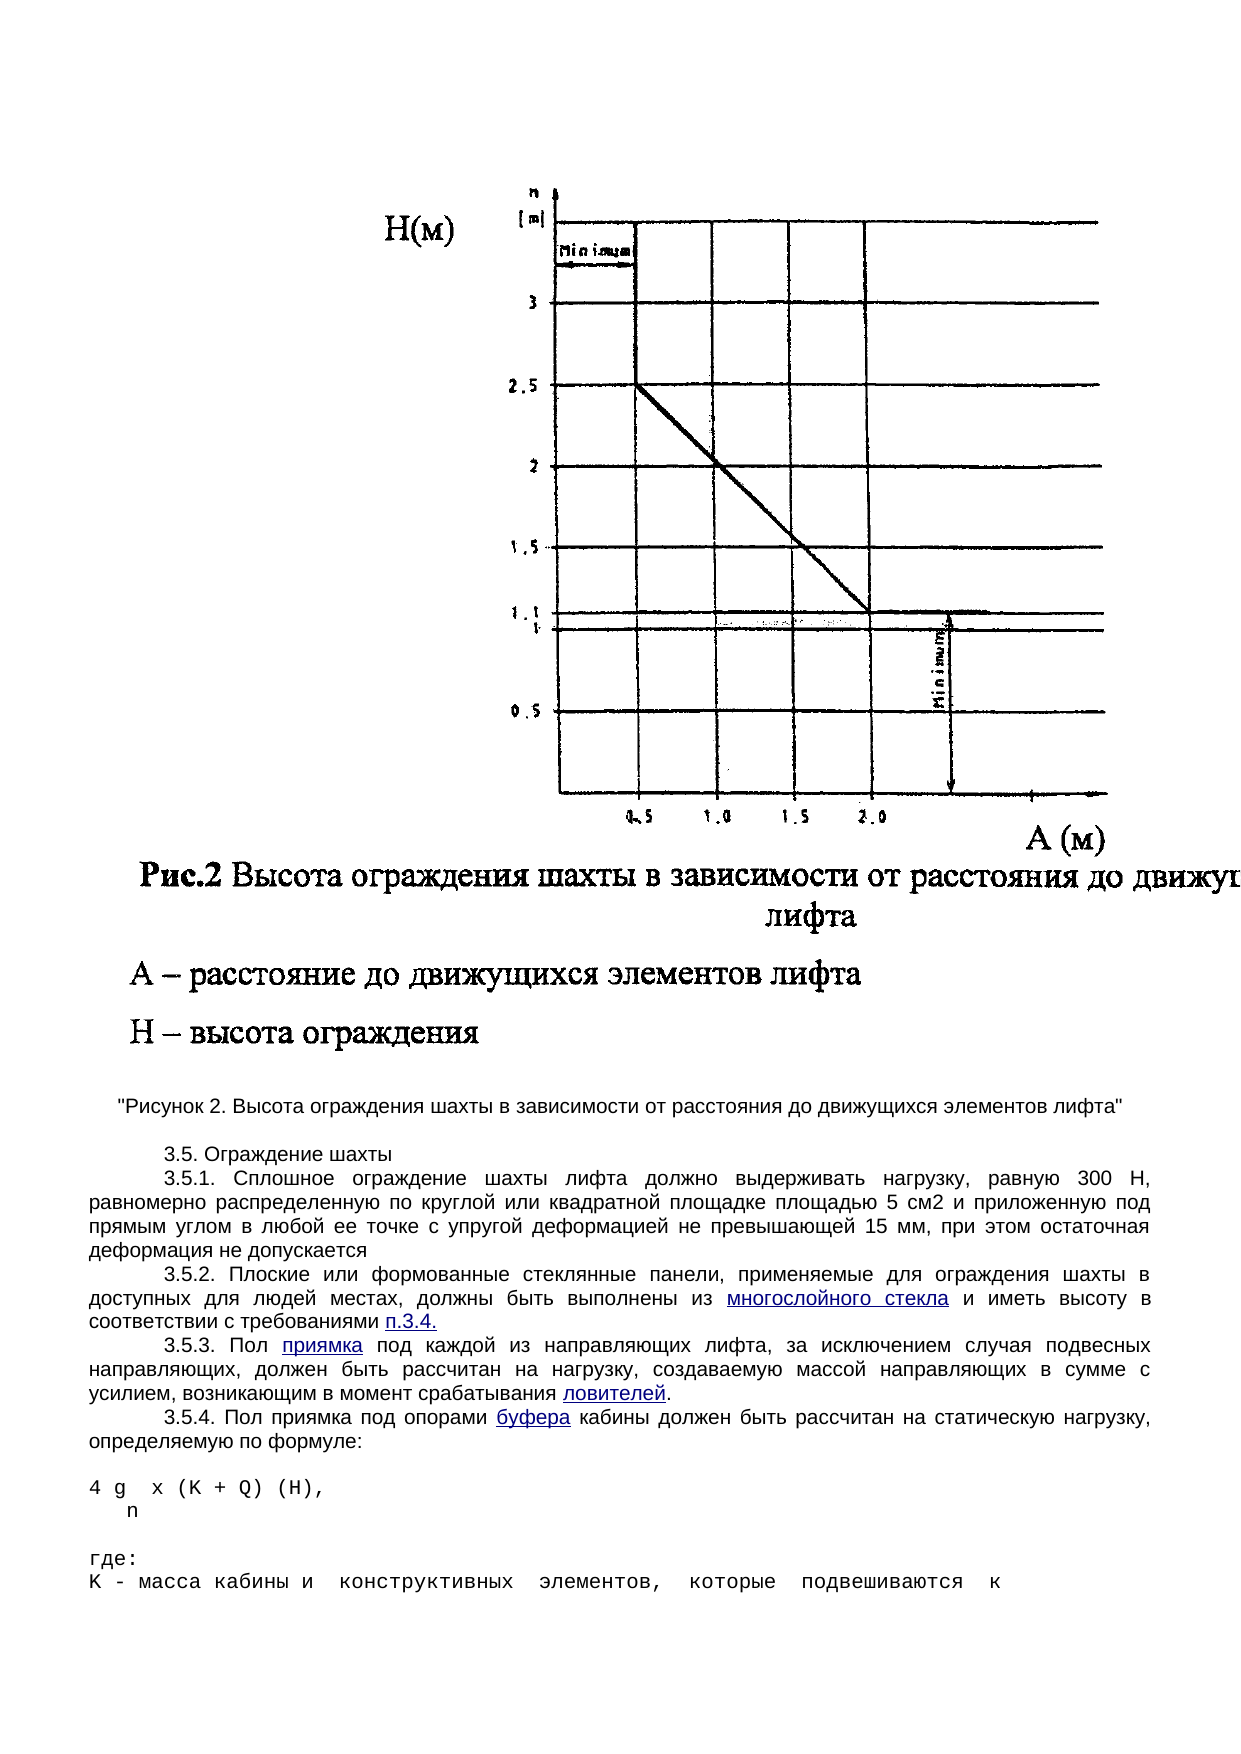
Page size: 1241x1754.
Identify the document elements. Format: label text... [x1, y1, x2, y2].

text 3.5. Ограждение шахты [88, 1142, 1152, 1166]
text 3.5.4. Пол приямка под опорами буфера кабины должен быть рассчитан на статическую нагрузку, определяемую по формуле: [88, 1405, 1152, 1453]
text 4 g х (K + Q) (Н), [88, 1477, 1152, 1500]
text 3.5.3. Пол приямка под каждой из направляющих лифта, за исключением случая подвесных направляющих, должен быть рассчитан на нагрузку, создаваемую массой направляющих в сумме с усилием, возникающим в момент срабатывания ловителей. [88, 1333, 1152, 1405]
picture [117, 150, 1241, 1071]
text n [88, 1500, 1152, 1524]
text где: [88, 1548, 1152, 1571]
text 3.5.2. Плоские или формованные стеклянные панели, применяемые для ограждения шахты в доступных для людей местах, должны быть выполнены из многослойного стекла и иметь высоту в соответствии с требованиями п.3.4. [88, 1261, 1152, 1333]
text K - масса кабины и конструктивных элементов, которые подвешиваются к [88, 1571, 1152, 1595]
text 3.5.1. Сплошное ограждение шахты лифта должно выдерживать нагрузку, равную 300 Н, равномерно распределенную по круглой или квадратной площадке площадью 5 см2 и приложенную под прямым углом в любой ее точке с упругой деформацией не превышающей 15 мм, при этом остаточная деформация не допускается [88, 1166, 1152, 1261]
text "Рисунок 2. Высота ограждения шахты в зависимости от расстояния до движущихся элементов лифта" [103, 1094, 1152, 1118]
